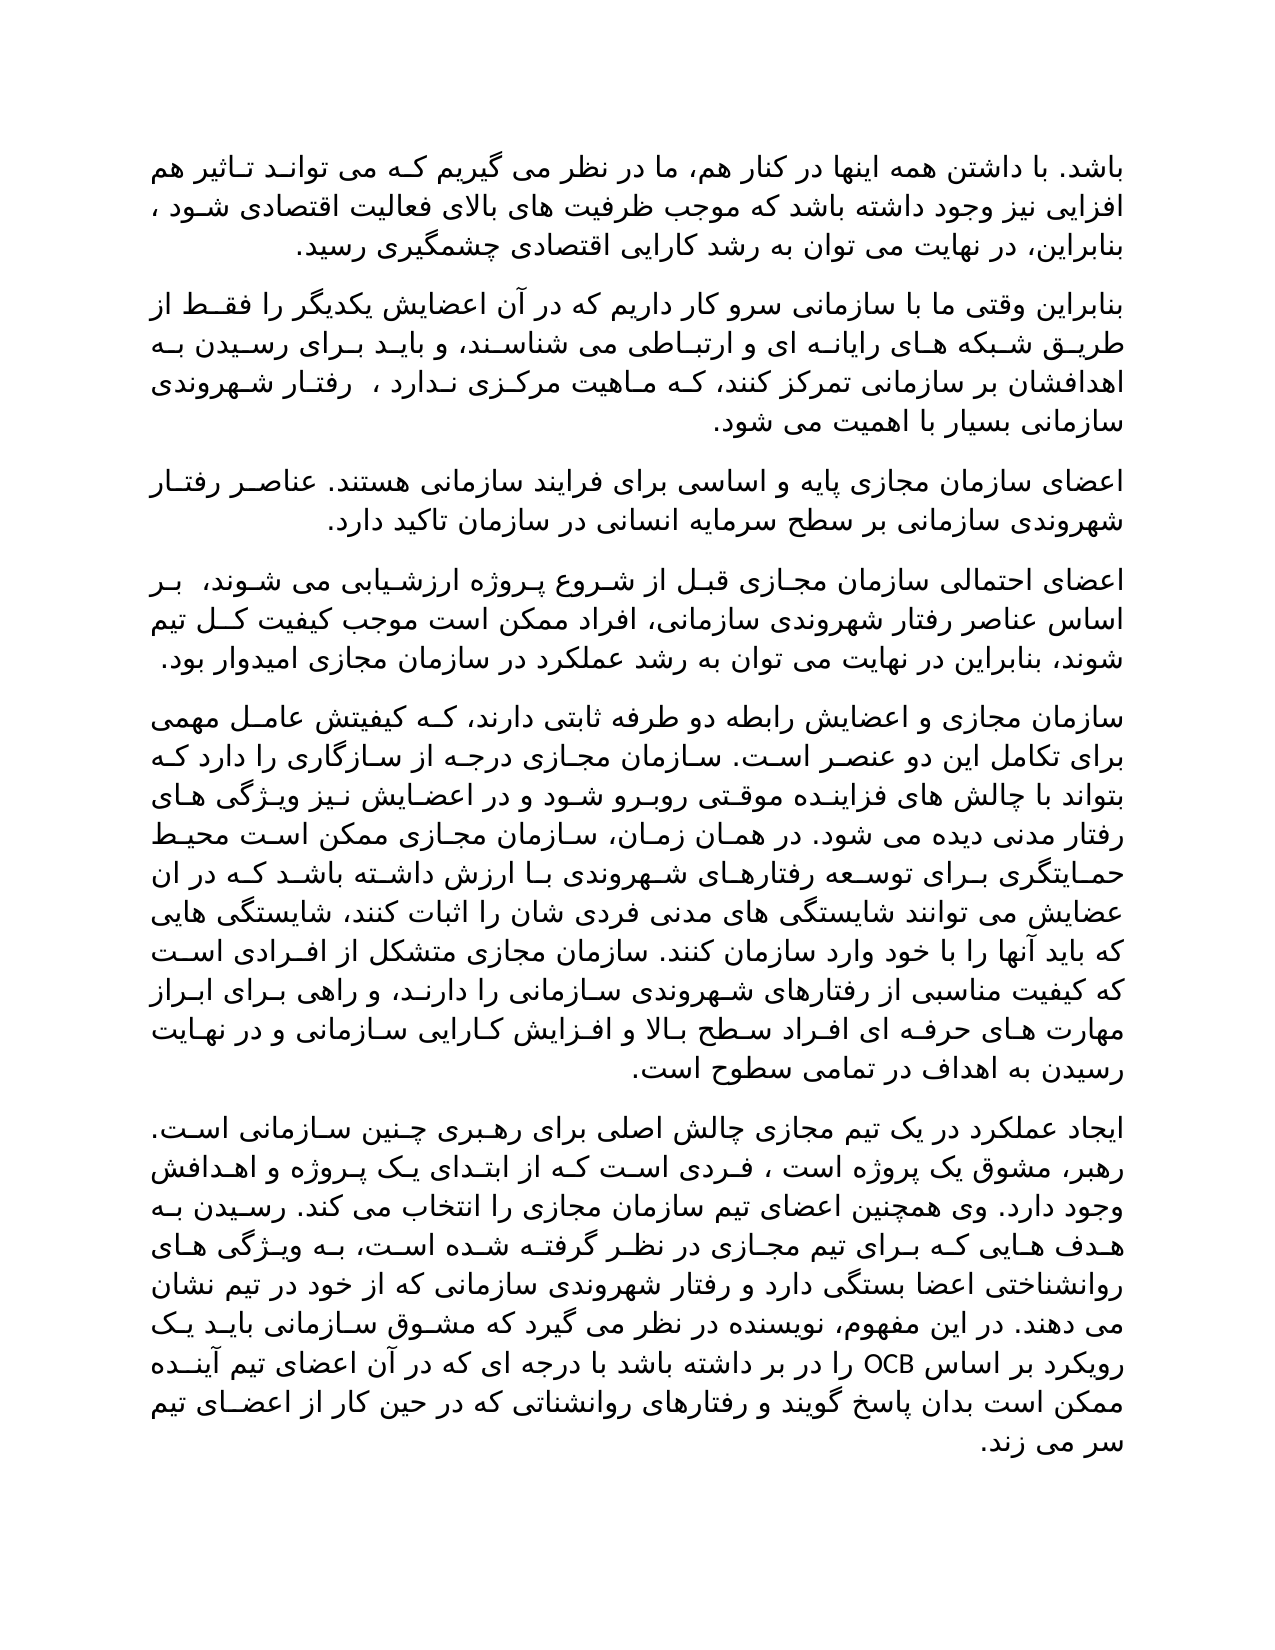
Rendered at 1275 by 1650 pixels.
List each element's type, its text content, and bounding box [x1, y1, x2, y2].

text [150, 150, 1125, 262]
text سازمان مجازی و اعضایش رابطه دو طرفه ثابتی دارند، که کیفیتش عامل مهمی برای تکامل این دو عنصر است. سازمان مجازی درجه از سازگاری را دارد که بتواند با چالش های فزاینده موقتی روبرو شود و در اعضایش نیز ویژگی های رفتار مدنی دیده می شود. در همان زمان، سازمان مجازی ممکن است محیط حمایتگری برای توسعه رفتارهای شهروندی با ارزش داشته باشد که در ان عضایش می توانند شایستگی های مدنی فردی شان را اثبات کنند، شایستگی هایی که باید آنها را با خود وارد سازمان کنند. سازمان مجازی متشکل از افرادی است که کیفیت مناسبی از رفتارهای شهروندی سازمانی را دارند، و راهی برای ابراز مهارت های حرفه ای افراد سطح بالا و افزایش کارایی سازمانی و در نهایت رسیدن به اهداف در تمامی سطوح است. [150, 701, 1125, 1085]
text اعضای احتمالی سازمان مجازی قبل از شروع پروژه ارزشیابی می شوند، بر اساس عناصر رفتار شهروندی سازمانی، افراد ممکن است موجب کیفیت کل تیم شوند، بنابراین در نهایت می توان به رشد عملکرد در سازمان مجازی امیدوار بود. [150, 563, 1125, 675]
text بنابراین وقتی ما با سازمانی سرو کار داریم که در آن اعضایش یکدیگر را فقط از طریق شبکه های رایانه ای و ارتباطی می شناسند، و باید برای رسیدن به اهدافشان بر سازمانی تمرکز کنند، که ماهیت مرکزی ندارد ، رفتار شهروندی سازمانی بسیار با اهمیت می شود. [150, 288, 1125, 438]
text ایجاد عملکرد در یک تیم مجازی چالش اصلی برای رهبری چنین سازمانی است. رهبر، مشوق یک پروژه است ، فردی است که از ابتدای یک پروژه و اهدافش وجود دارد. وی همچنین اعضای تیم سازمان مجازی را انتخاب می کند. رسیدن به هدف هایی که برای تیم مجازی در نظر گرفته شده است، به ویژگی های روانشناختی اعضا بستگی دارد و رفتار شهروندی سازمانی که از خود در تیم نشان می دهند. در این مفهوم، نویسنده در نظر می گیرد که مشوق سازمانی باید یک رویکرد بر اساس OCB را در بر داشته باشد با درجه ای که در آن اعضای تیم آینده ممکن است بدان پاسخ گویند و رفتارهای روانشناتی که در حین کار از اعضای تیم سر می زند. [150, 1111, 1125, 1458]
text اعضای سازمان مجازی پایه و اساسی برای فرایند سازمانی هستند. عناصر رفتار شهروندی سازمانی بر سطح سرمایه انسانی در سازمان تاکید دارد. [150, 464, 1125, 537]
